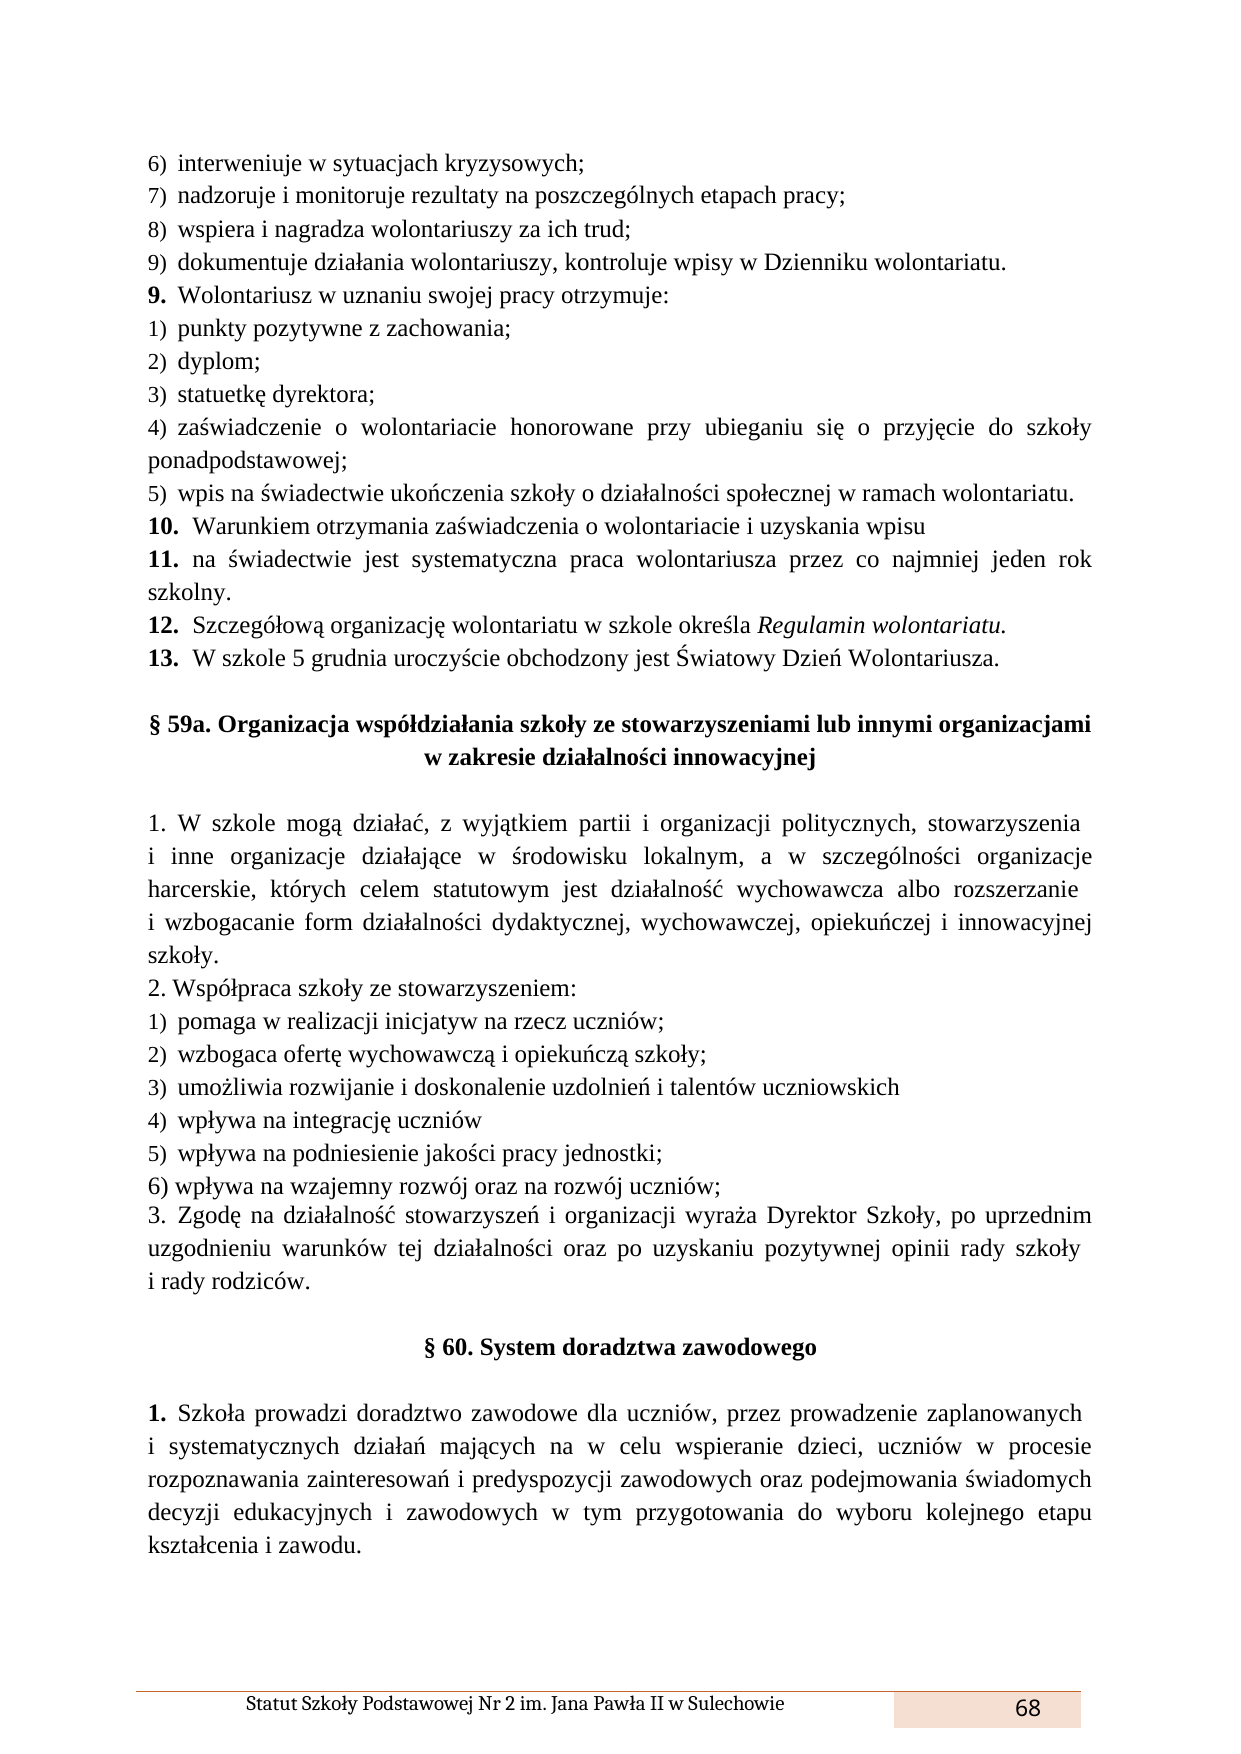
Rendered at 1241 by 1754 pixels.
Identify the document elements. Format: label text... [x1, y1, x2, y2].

list dokumentuje działania wolontariuszy, kontroluje wpisy w Dzienniku wolontariatu. [148, 247, 1093, 275]
text § 59a. Organizacja współdziałania szkoły ze stowarzyszeniami lub innymi organizacjami [148, 709, 1093, 738]
list wspiera i nagradza wolontariuszy za ich trud; [148, 214, 1093, 242]
list W szkole 5 grudnia uroczyście obchodzony jest Światowy Dzień Wolontariusza. [148, 643, 1093, 672]
list na świadectwie jest systematyczna praca wolontariusza przez co najmniej jeden rok szkolny. [148, 544, 1093, 606]
list wpis na świadectwie ukończenia szkoły o działalności społecznej w ramach wolontariatu. [148, 478, 1093, 507]
list statuetkę dyrektora; [148, 379, 1093, 407]
list Szkoła prowadzi doradztwo zawodowe dla uczniów, przez prowadzenie zaplanowanych i systematycznych działań mających na w celu wspieranie dzieci, uczniów w procesie rozpoznawania zainteresowań i predyspozycji zawodowych oraz podejmowania świadomych decyzji edukacyjnych i zawodowych w tym przygotowania do wyboru kolejnego etapu kształcenia i zawodu. [148, 1398, 1093, 1559]
list Warunkiem otrzymania zaświadczenia o wolontariacie i uzyskania wpisu [148, 511, 1093, 539]
list zaświadczenie o wolontariacie honorowane przy ubieganiu się o przyjęcie do szkoły ponadpodstawowej; [148, 412, 1093, 473]
list nadzoruje i monitoruje rezultaty na poszczególnych etapach pracy; [148, 181, 1093, 209]
text 1. W szkole mogą działać, z wyjątkiem partii i organizacji politycznych, stowarzyszenia i inne organizacje działające w środowisku lokalnym, a w szczególności organizacje harcerskie, których celem statutowym jest działalność wychowawcza albo rozszerzanie i wzbogacanie form działalności dydaktycznej, wychowawczej, opiekuńczej i innowacyjnej szkoły. [148, 808, 1093, 969]
list pomaga w realizacji inicjatyw na rzecz uczniów; [148, 1006, 1093, 1035]
subtitle § 60. System doradztwa zawodowego [148, 1332, 1093, 1361]
list wpływa na podniesienie jakości pracy jednostki; [148, 1138, 1093, 1167]
list Wolontariusz w uznaniu swojej pracy otrzymuje: [148, 280, 1093, 308]
list interweniuje w sytuacjach kryzysowych; [148, 148, 1093, 176]
text 2. Współpraca szkoły ze stowarzyszeniem: [148, 973, 1093, 1002]
list wzbogaca ofertę wychowawczą i opiekuńczą szkoły; [148, 1039, 1093, 1068]
list punkty pozytywne z zachowania; [148, 313, 1093, 341]
list umożliwia rozwijanie i doskonalenie uzdolnień i talentów uczniowskich [148, 1072, 1093, 1101]
list dyplom; [148, 346, 1093, 374]
text 3. Zgodę na działalność stowarzyszeń i organizacji wyraża Dyrektor Szkoły, po uprzednim uzgodnieniu warunków tej działalności oraz po uzyskaniu pozytywnej opinii rady szkoły i rady rodziców. [148, 1200, 1093, 1295]
text w zakresie działalności innowacyjnej [148, 742, 1093, 771]
text 6) wpływa na wzajemny rozwój oraz na rozwój uczniów; [148, 1171, 1093, 1200]
list Szczegółową organizację wolontariatu w szkole określa Regulamin wolontariatu. [148, 610, 1093, 639]
list wpływa na integrację uczniów [148, 1105, 1093, 1134]
